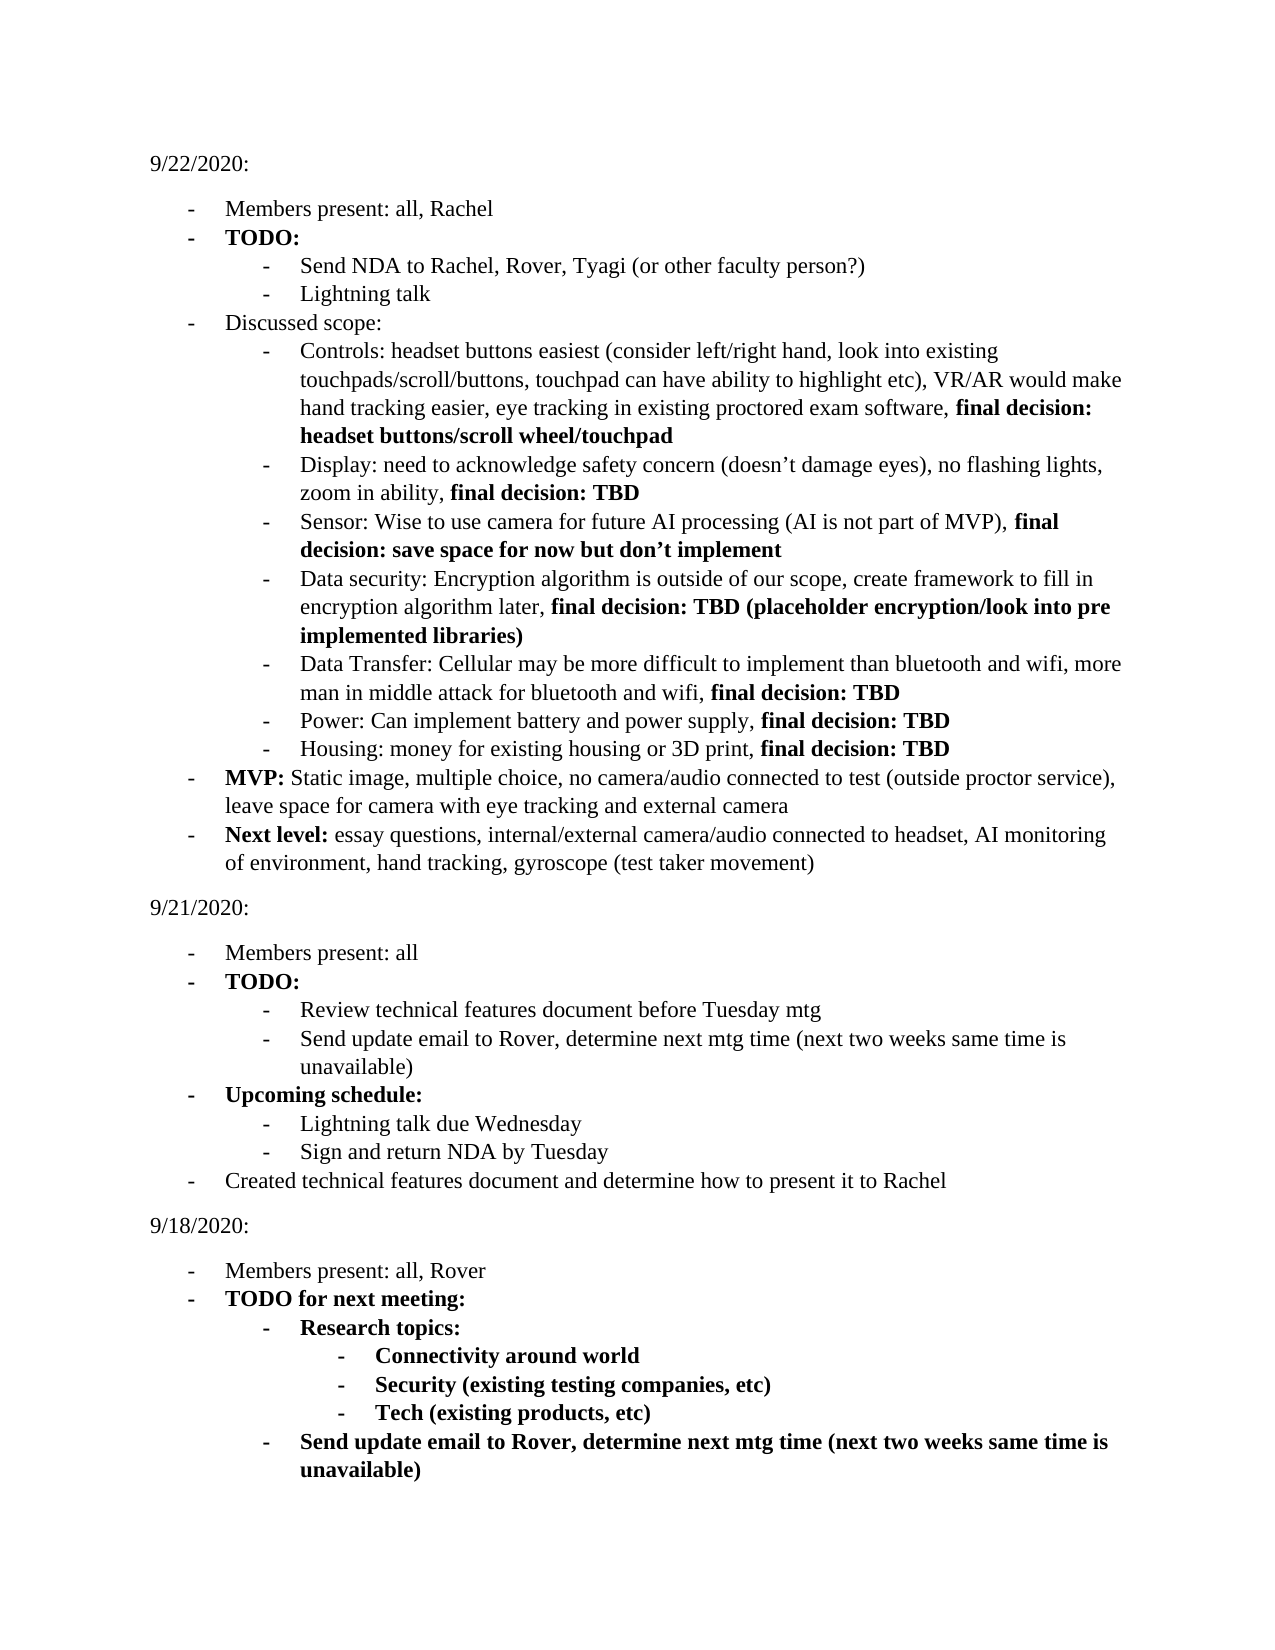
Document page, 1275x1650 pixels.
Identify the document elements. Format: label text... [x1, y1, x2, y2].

list Research topics: [262, 1314, 1125, 1340]
text 9/18/2020: [150, 1212, 1125, 1238]
list Created technical features document and determine how to present it to Rachel [187, 1167, 1125, 1193]
list Security (existing testing companies, etc) [337, 1371, 1125, 1397]
list Power: Can implement battery and power supply, final decision: TBD [262, 707, 1125, 733]
list Lightning talk [262, 280, 1125, 307]
list Members present: all, Rachel [187, 195, 1125, 221]
list Next level: essay questions, internal/external camera/audio connected to headset, AI monitoring of environment, hand tracking, gyroscope (test taker movement) [187, 821, 1125, 876]
list Data security: Encryption algorithm is outside of our scope, create framework to fill in encryption algorithm later, final decision: TBD (placeholder encryption/look into pre implemented libraries) [262, 565, 1125, 648]
list Discussed scope: [187, 309, 1125, 335]
list Members present: all [187, 939, 1125, 966]
list Housing: money for existing housing or 3D print, final decision: TBD [262, 735, 1125, 762]
list Connectivity around world [337, 1342, 1125, 1369]
text 9/21/2020: [150, 894, 1125, 921]
list TODO: [187, 223, 1125, 250]
list Sign and return NDA by Tuesday [262, 1138, 1125, 1165]
list Send update email to Rover, determine next mtg time (next two weeks same time is unavailable) [262, 1428, 1125, 1482]
text 9/22/2020: [150, 150, 1125, 176]
list Sensor: Wise to use camera for future AI processing (AI is not part of MVP), final decision: save space for now but don’t implement [262, 508, 1125, 563]
list TODO: [187, 968, 1125, 994]
list Send NDA to Rachel, Rover, Tyagi (or other faculty person?) [262, 252, 1125, 278]
list Review technical features document before Tuesday mtg [262, 996, 1125, 1023]
list Display: need to acknowledge safety concern (doesn’t damage eyes), no flashing lights, zoom in ability, final decision: TBD [262, 451, 1125, 506]
list Upcoming schedule: [187, 1082, 1125, 1108]
list Lightning talk due Wednesday [262, 1110, 1125, 1136]
list Members present: all, Rover [187, 1257, 1125, 1283]
list Data Transfer: Cellular may be more difficult to implement than bluetooth and wifi, more man in middle attack for bluetooth and wifi, final decision: TBD [262, 650, 1125, 705]
list Controls: headset buttons easiest (consider left/right hand, look into existing touchpads/scroll/buttons, touchpad can have ability to highlight etc), VR/AR would make hand tracking easier, eye tracking in existing proctored exam software, final decision: headset buttons/scroll wheel/touchpad [262, 337, 1125, 449]
list Tech (existing products, etc) [337, 1399, 1125, 1426]
list Send update email to Rover, determine next mtg time (next two weeks same time is unavailable) [262, 1025, 1125, 1079]
list MVP: Static image, multiple choice, no camera/audio connected to test (outside proctor service), leave space for camera with eye tracking and external camera [187, 764, 1125, 819]
list TODO for next meeting: [187, 1286, 1125, 1312]
